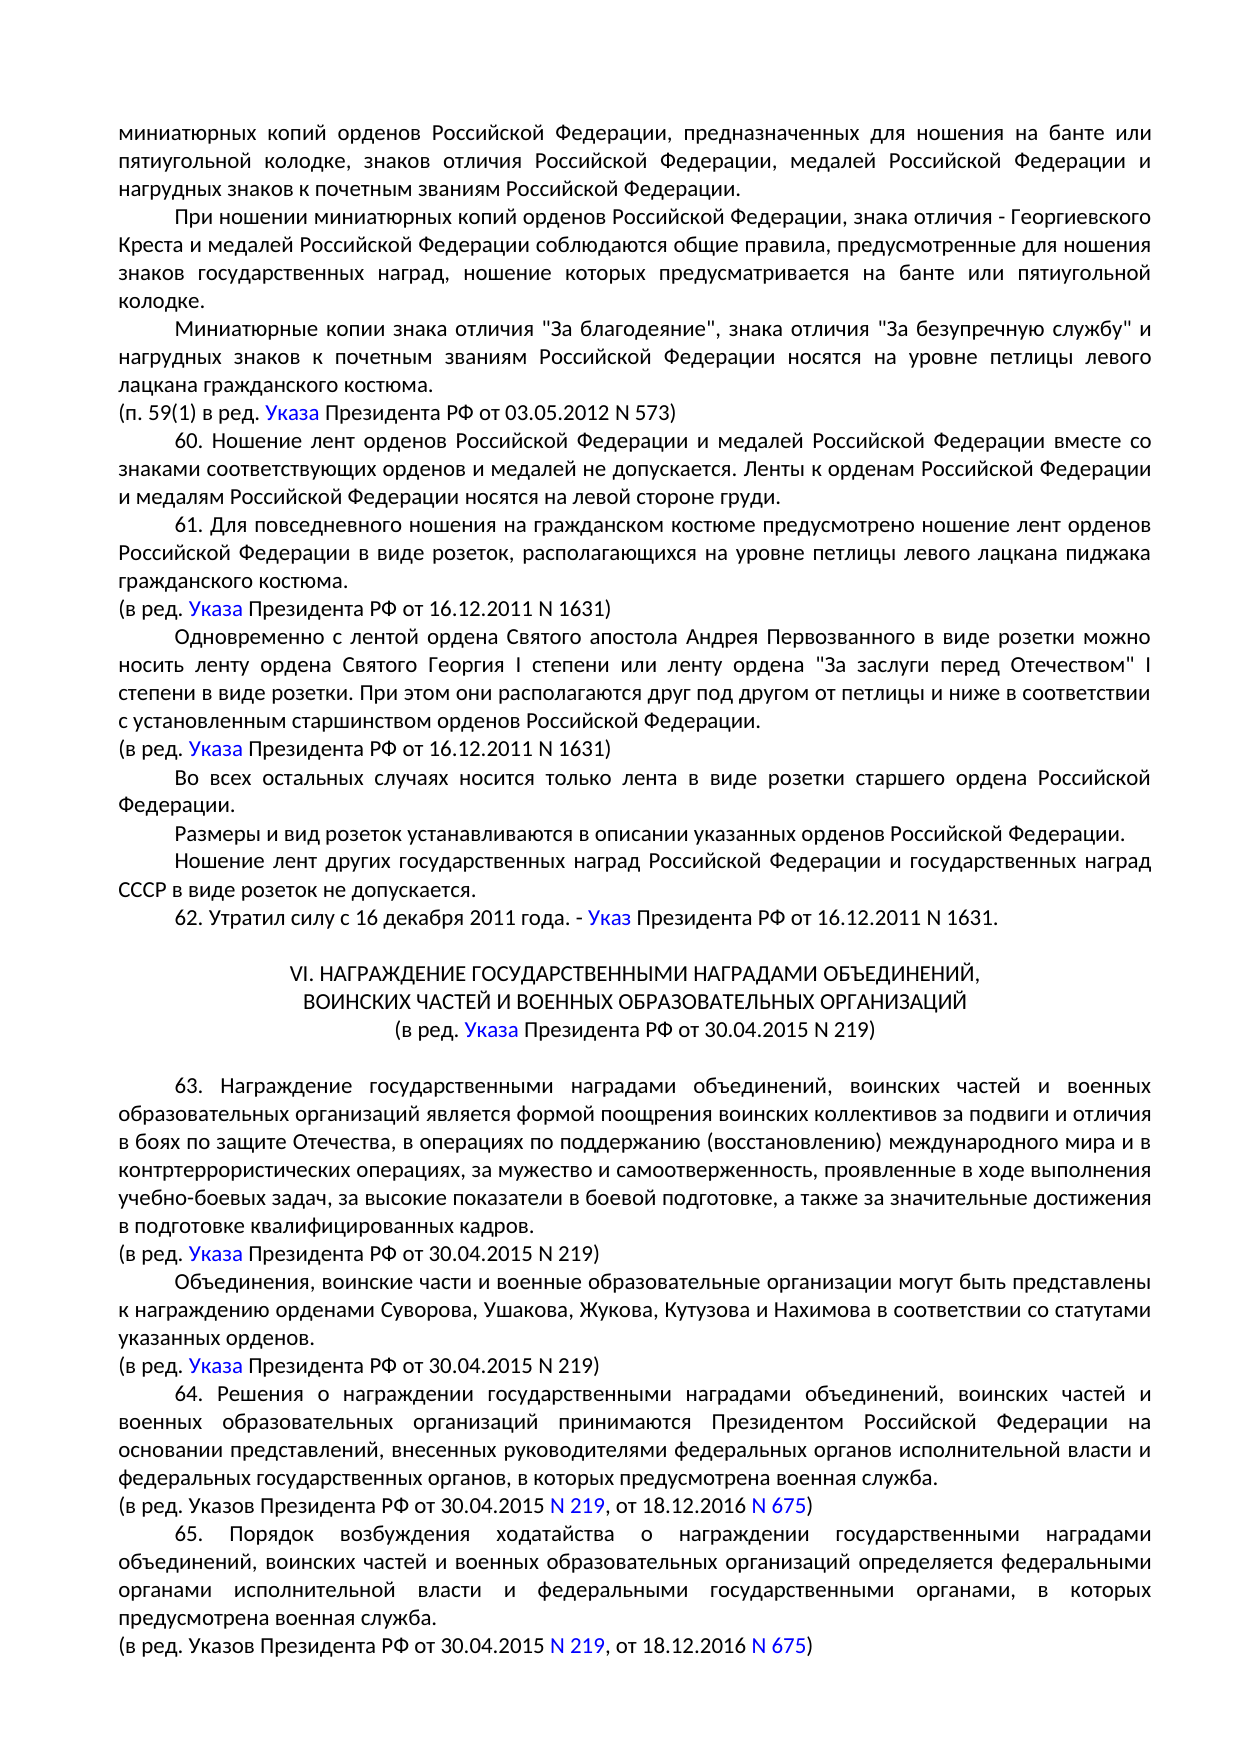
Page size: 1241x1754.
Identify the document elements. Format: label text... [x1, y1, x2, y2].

text Миниатюрные копии знака отличия "За благодеяние", знака отличия "За безупречную службу" и нагрудных знаков к почетным званиям Российской Федерации носятся на уровне петлицы левого лацкана гражданского костюма. [118, 314, 1152, 398]
text (в ред. Указа Президента РФ от 30.04.2015 N 219) [118, 1351, 1152, 1379]
text 60. Ношение лент орденов Российской Федерации и медалей Российской Федерации вместе со знаками соответствующих орденов и медалей не допускается. Ленты к орденам Российской Федерации и медалям Российской Федерации носятся на левой стороне груди. [118, 426, 1152, 510]
text (в ред. Указа Президента РФ от 30.04.2015 N 219) [118, 1015, 1152, 1043]
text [118, 118, 1152, 202]
text (в ред. Указов Президента РФ от 30.04.2015 N 219, от 18.12.2016 N 675) [118, 1631, 1152, 1659]
text При ношении миниатюрных копий орденов Российской Федерации, знака отличия - Георгиевского Креста и медалей Российской Федерации соблюдаются общие правила, предусмотренные для ношения знаков государственных наград, ношение которых предусматривается на банте или пятиугольной колодке. [118, 202, 1152, 314]
text ВОИНСКИХ ЧАСТЕЙ И ВОЕННЫХ ОБРАЗОВАТЕЛЬНЫХ ОРГАНИЗАЦИЙ [118, 987, 1152, 1015]
text (в ред. Указа Президента РФ от 16.12.2011 N 1631) [118, 734, 1152, 763]
text Объединения, воинские части и военные образовательные организации могут быть представлены к награждению орденами Суворова, Ушакова, Жукова, Кутузова и Нахимова в соответствии со статутами указанных орденов. [118, 1267, 1152, 1351]
text (в ред. Указа Президента РФ от 30.04.2015 N 219) [118, 1239, 1152, 1267]
text 64. Решения о награждении государственными наградами объединений, воинских частей и военных образовательных организаций принимаются Президентом Российской Федерации на основании представлений, внесенных руководителями федеральных органов исполнительной власти и федеральных государственных органов, в которых предусмотрена военная служба. [118, 1379, 1152, 1491]
text Размеры и вид розеток устанавливаются в описании указанных орденов Российской Федерации. [118, 819, 1152, 847]
text (п. 59(1) в ред. Указа Президента РФ от 03.05.2012 N 573) [118, 398, 1152, 426]
text (в ред. Указов Президента РФ от 30.04.2015 N 219, от 18.12.2016 N 675) [118, 1491, 1152, 1519]
text Ношение лент других государственных наград Российской Федерации и государственных наград СССР в виде розеток не допускается. [118, 847, 1152, 903]
text Во всех остальных случаях носится только лента в виде розетки старшего ордена Российской Федерации. [118, 763, 1152, 819]
text 65. Порядок возбуждения ходатайства о награждении государственными наградами объединений, воинских частей и военных образовательных организаций определяется федеральными органами исполнительной власти и федеральными государственными органами, в которых предусмотрена военная служба. [118, 1519, 1152, 1631]
text (в ред. Указа Президента РФ от 16.12.2011 N 1631) [118, 594, 1152, 622]
text 62. Утратил силу с 16 декабря 2011 года. - Указ Президента РФ от 16.12.2011 N 1631. [118, 903, 1152, 931]
text Одновременно с лентой ордена Святого апостола Андрея Первозванного в виде розетки можно носить ленту ордена Святого Георгия I степени или ленту ордена "За заслуги перед Отечеством" I степени в виде розетки. При этом они располагаются друг под другом от петлицы и ниже в соответствии с установленным старшинством орденов Российской Федерации. [118, 622, 1152, 734]
text 63. Награждение государственными наградами объединений, воинских частей и военных образовательных организаций является формой поощрения воинских коллективов за подвиги и отличия в боях по защите Отечества, в операциях по поддержанию (восстановлению) международного мира и в контртеррористических операциях, за мужество и самоотверженность, проявленные в ходе выполнения учебно-боевых задач, за высокие показатели в боевой подготовке, а также за значительные достижения в подготовке квалифицированных кадров. [118, 1071, 1152, 1239]
text 61. Для повседневного ношения на гражданском костюме предусмотрено ношение лент орденов Российской Федерации в виде розеток, располагающихся на уровне петлицы левого лацкана пиджака гражданского костюма. [118, 510, 1152, 594]
text VI. НАГРАЖДЕНИЕ ГОСУДАРСТВЕННЫМИ НАГРАДАМИ ОБЪЕДИНЕНИЙ, [118, 959, 1152, 987]
